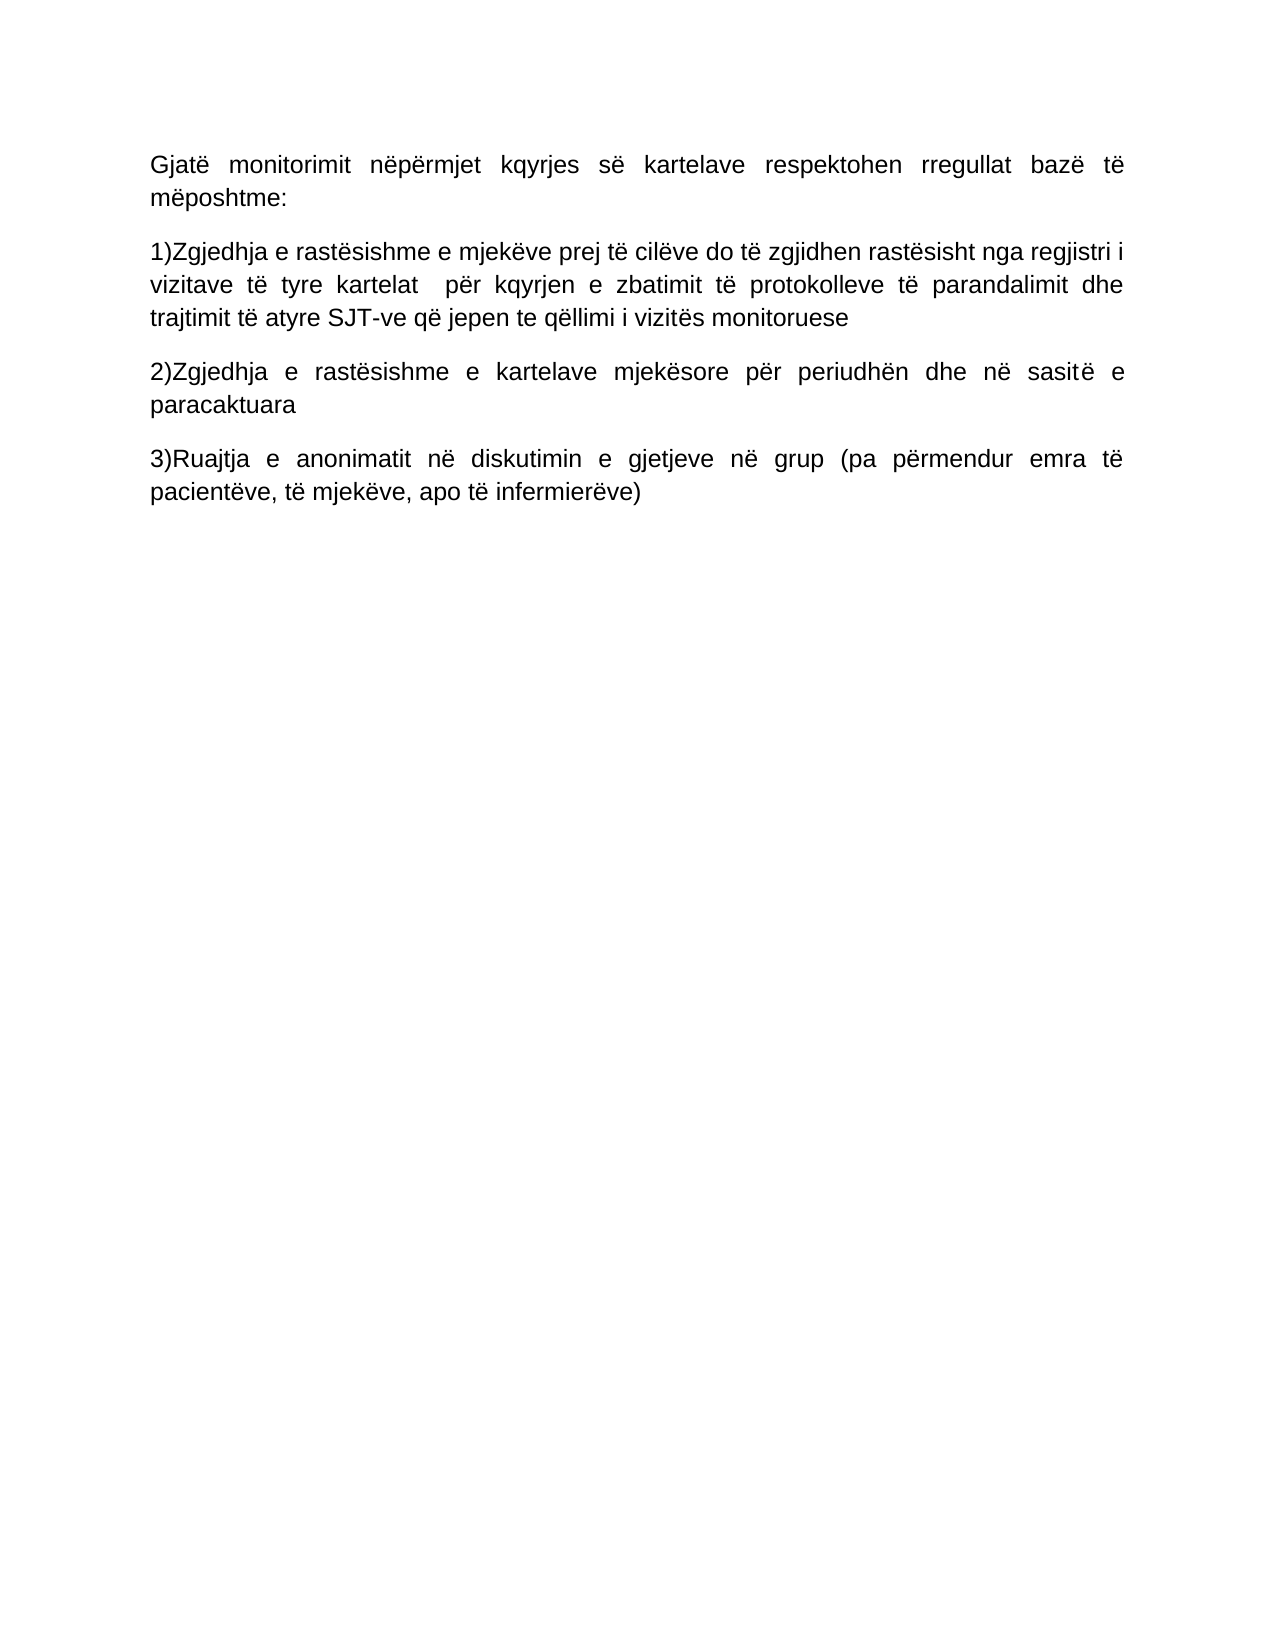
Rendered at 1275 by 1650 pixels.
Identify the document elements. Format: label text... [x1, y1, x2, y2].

text 3)Ruajtja e anonimatit në diskutimin e gjetjeve në grup (pa përmendur emra të pacientëve, të mjekëve, apo të infermierëve) [150, 444, 1125, 505]
text 2)Zgjedhja e rastësishme e kartelave mjekësore për periudhën dhe në sasitë e paracaktuara [150, 357, 1125, 418]
text 1)Zgjedhja e rastësishme e mjekëve prej të cilëve do të zgjidhen rastësisht nga regjistri i vizitave të tyre kartelat për kqyrjen e zbatimit të protokolleve të parandalimit dhe trajtimit të atyre SJT-ve që jepen te qëllimi i vizitës monitoruese [150, 237, 1125, 332]
text Gjatë monitorimit nëpërmjet kqyrjes së kartelave respektohen rregullat bazë të mëposhtme: [150, 150, 1125, 212]
